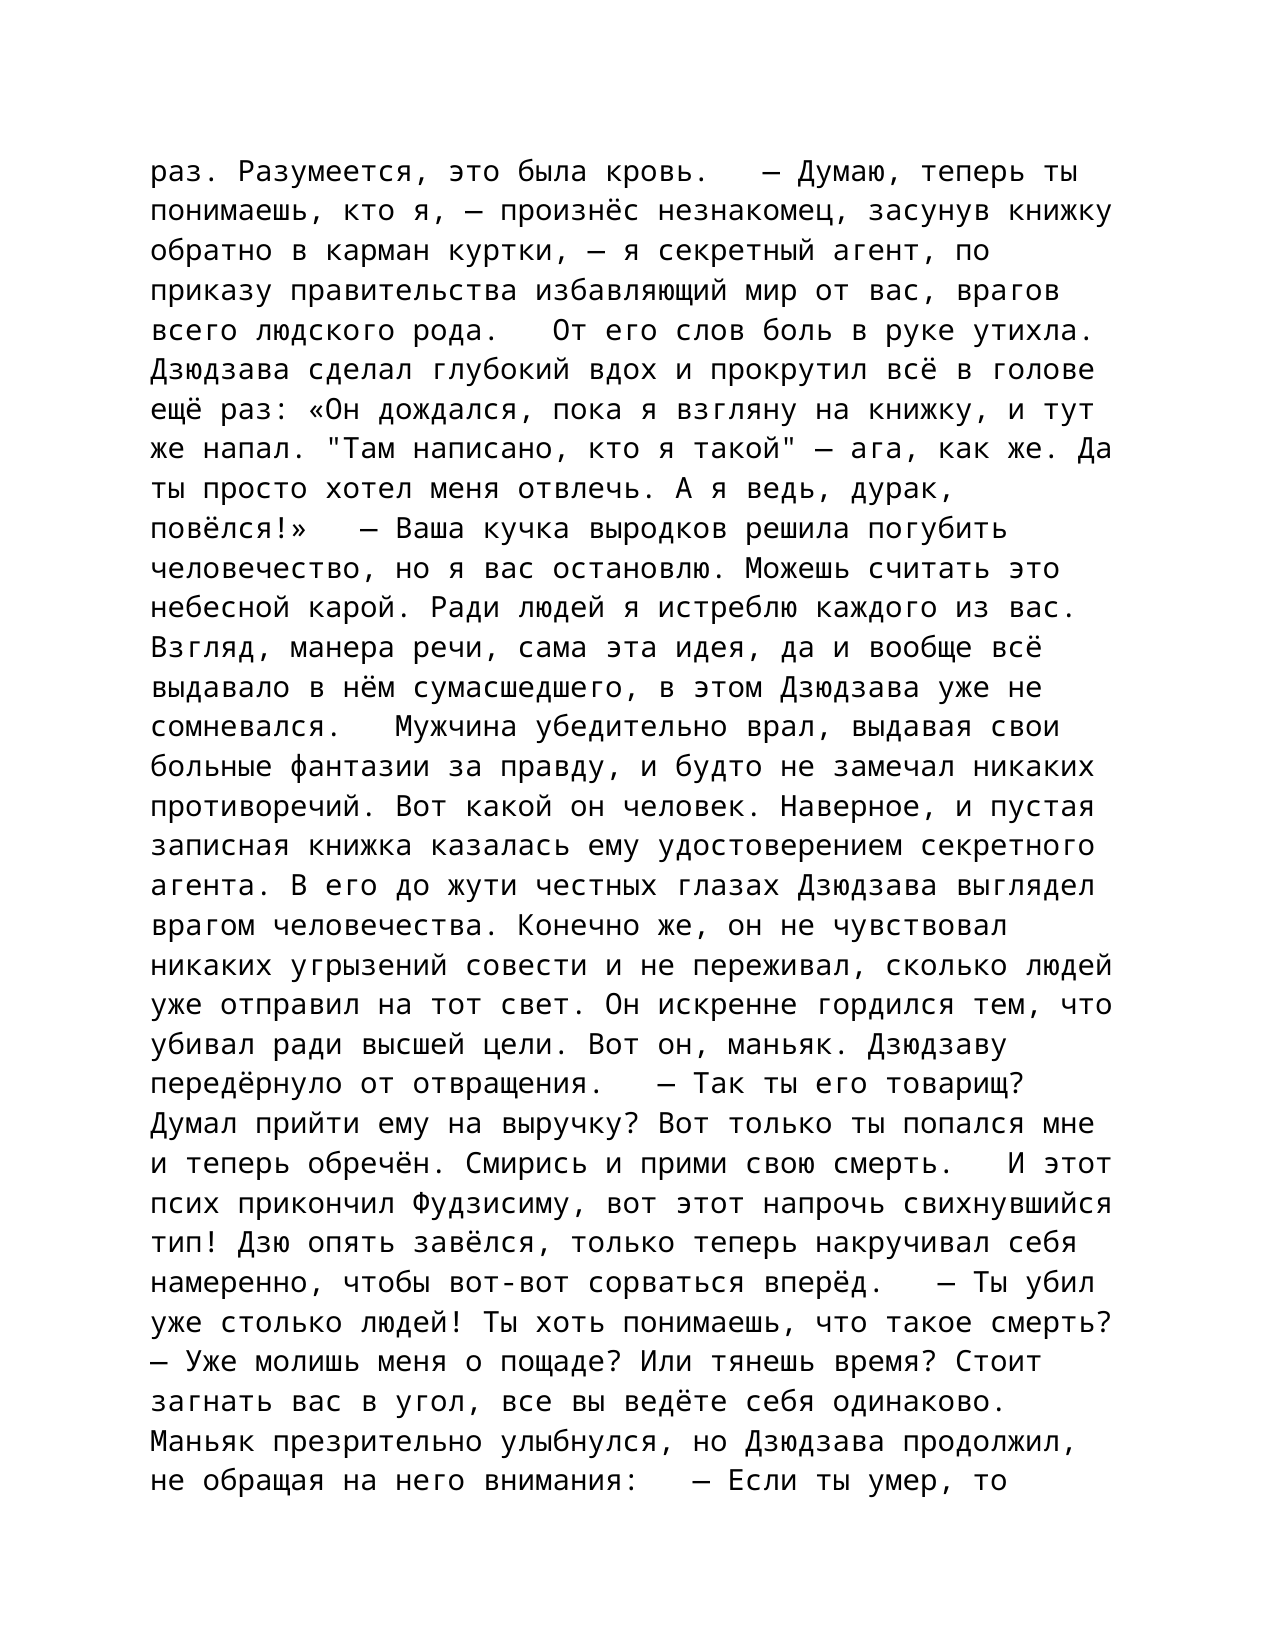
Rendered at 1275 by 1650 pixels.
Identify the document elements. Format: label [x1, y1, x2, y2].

text [150, 150, 1125, 1499]
